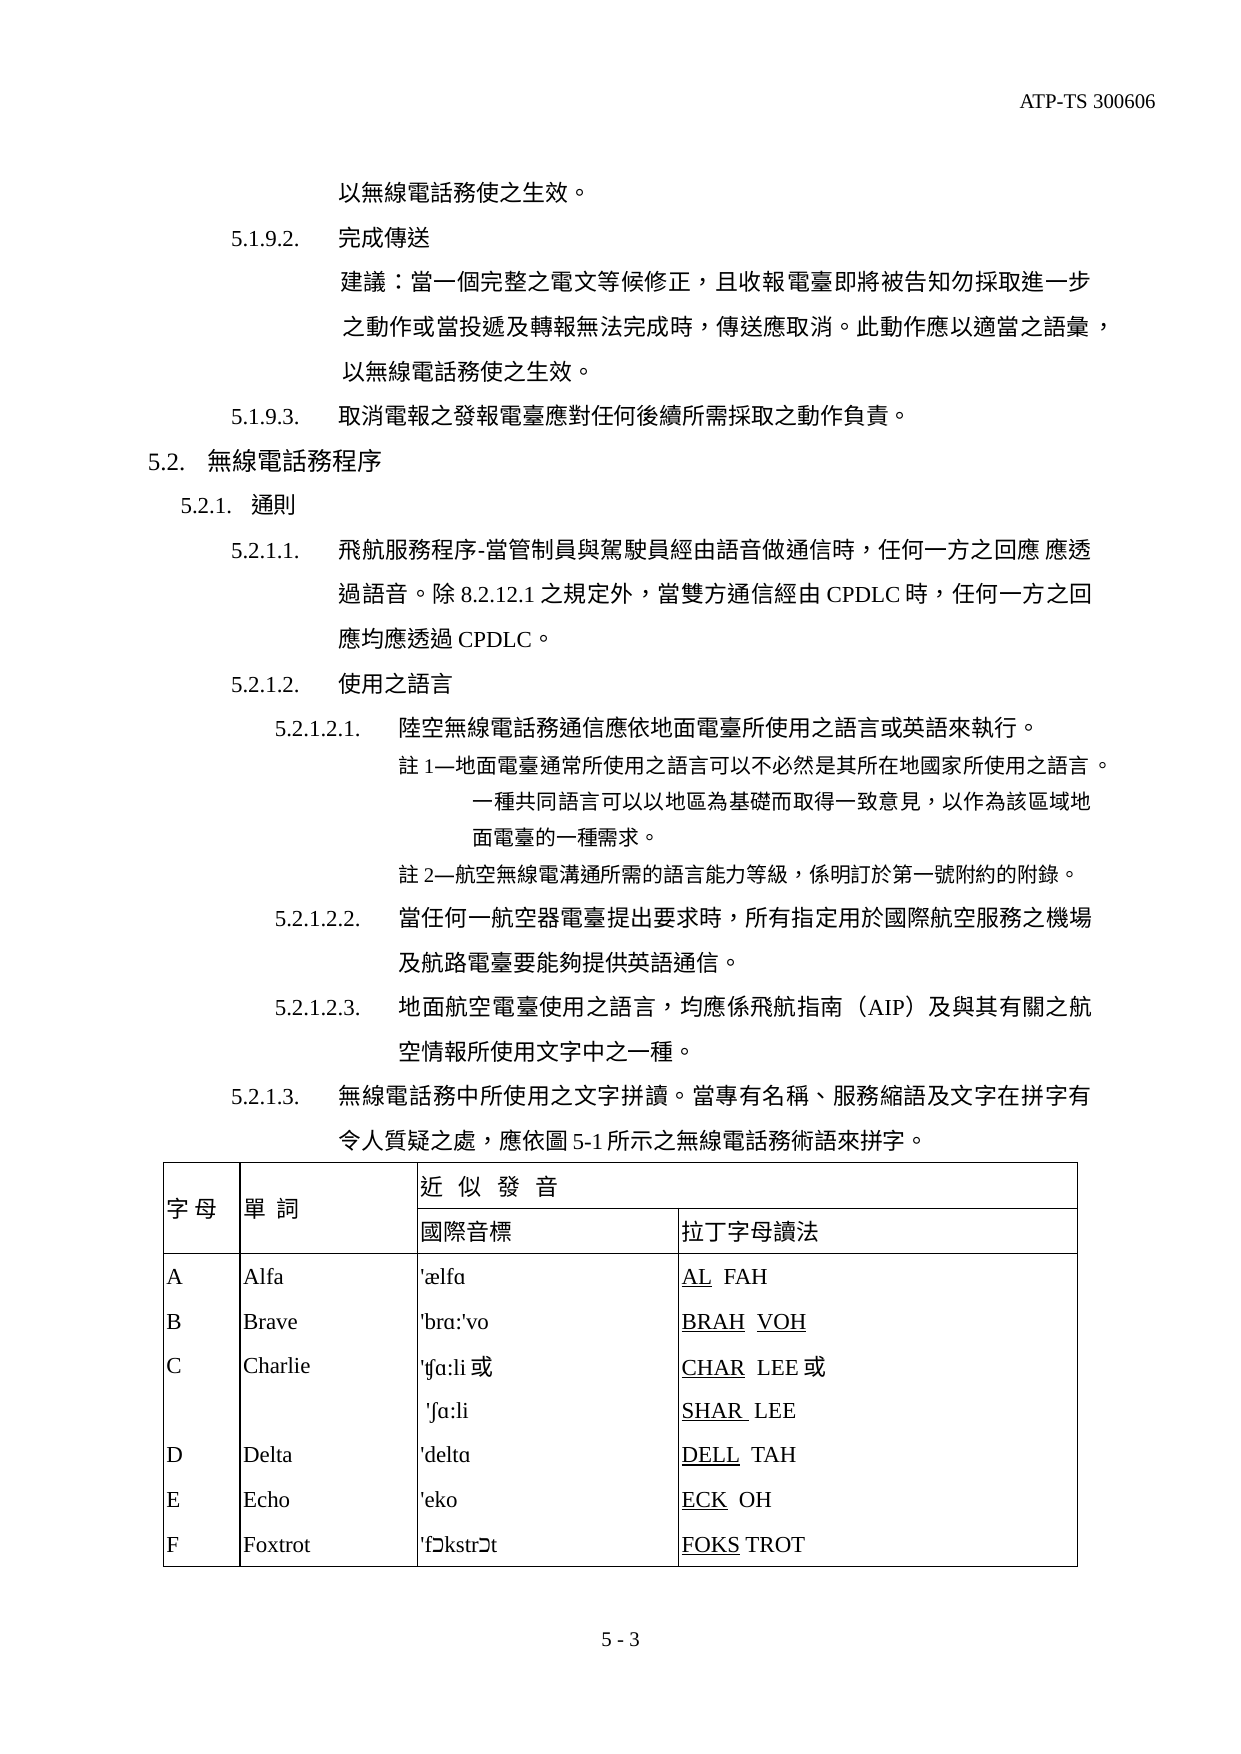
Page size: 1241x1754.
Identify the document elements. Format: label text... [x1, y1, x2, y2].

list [231, 169, 1092, 214]
table_header 字 母 [164, 1163, 239, 1253]
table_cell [679, 1254, 1077, 1566]
list 無線電話務程序 [148, 437, 1092, 482]
table_header 單 詞 [241, 1163, 417, 1253]
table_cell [418, 1254, 678, 1566]
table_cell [241, 1254, 417, 1566]
list 飛航服務程序-當管制員與駕駛員經由語音做通信時，任何一方之回應 應透過語音。除8.2.12.1之規定外，當雙方通信經由CPDLC時，任何一方之回應均應透過CPDLC。 [231, 526, 1092, 660]
table_cell 拉丁字母讀法 [679, 1209, 1077, 1253]
list 完成傳送 [231, 214, 1092, 259]
list 使用之語言 [231, 660, 1092, 704]
table_header 近 似 發 音 [418, 1163, 1077, 1207]
list 通則 [180, 482, 1092, 526]
list 當任何一航空器電臺提出要求時，所有指定用於國際航空服務之機場及航路電臺要能夠提供英語通信。 [274, 894, 1092, 983]
table_cell 國際音標 [418, 1209, 678, 1253]
text 註1—地面電臺通常所使用之語言可以不必然是其所在地國家所使用之語言。一種共同語言可以以地區為基礎而取得一致意見，以作為該區域地面電臺的一種需求。 [398, 749, 1092, 852]
text 建議：當一個完整之電文等候修正，且收報電臺即將被告知勿採取進一步之動作或當投遞及轉報無法完成時，傳送應取消。此動作應以適當之語彙，以無線電話務使之生效。 [340, 259, 1092, 392]
list 陸空無線電話務通信應依地面電臺所使用之語言或英語來執行。 [274, 704, 1092, 749]
list 取消電報之發報電臺應對任何後續所需採取之動作負責。 [231, 392, 1092, 437]
text 註2—航空無線電溝通所需的語言能力等級，係明訂於第一號附約的附錄。 [398, 858, 1092, 888]
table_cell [164, 1254, 239, 1566]
list 無線電話務中所使用之文字拼讀。當專有名稱、服務縮語及文字在拼字有令人質疑之處，應依圖5-1所示之無線電話務術語來拼字。 [231, 1073, 1092, 1162]
list 地面航空電臺使用之語言，均應係飛航指南（AIP）及與其有關之航空情報所使用文字中之一種。 [274, 983, 1092, 1073]
